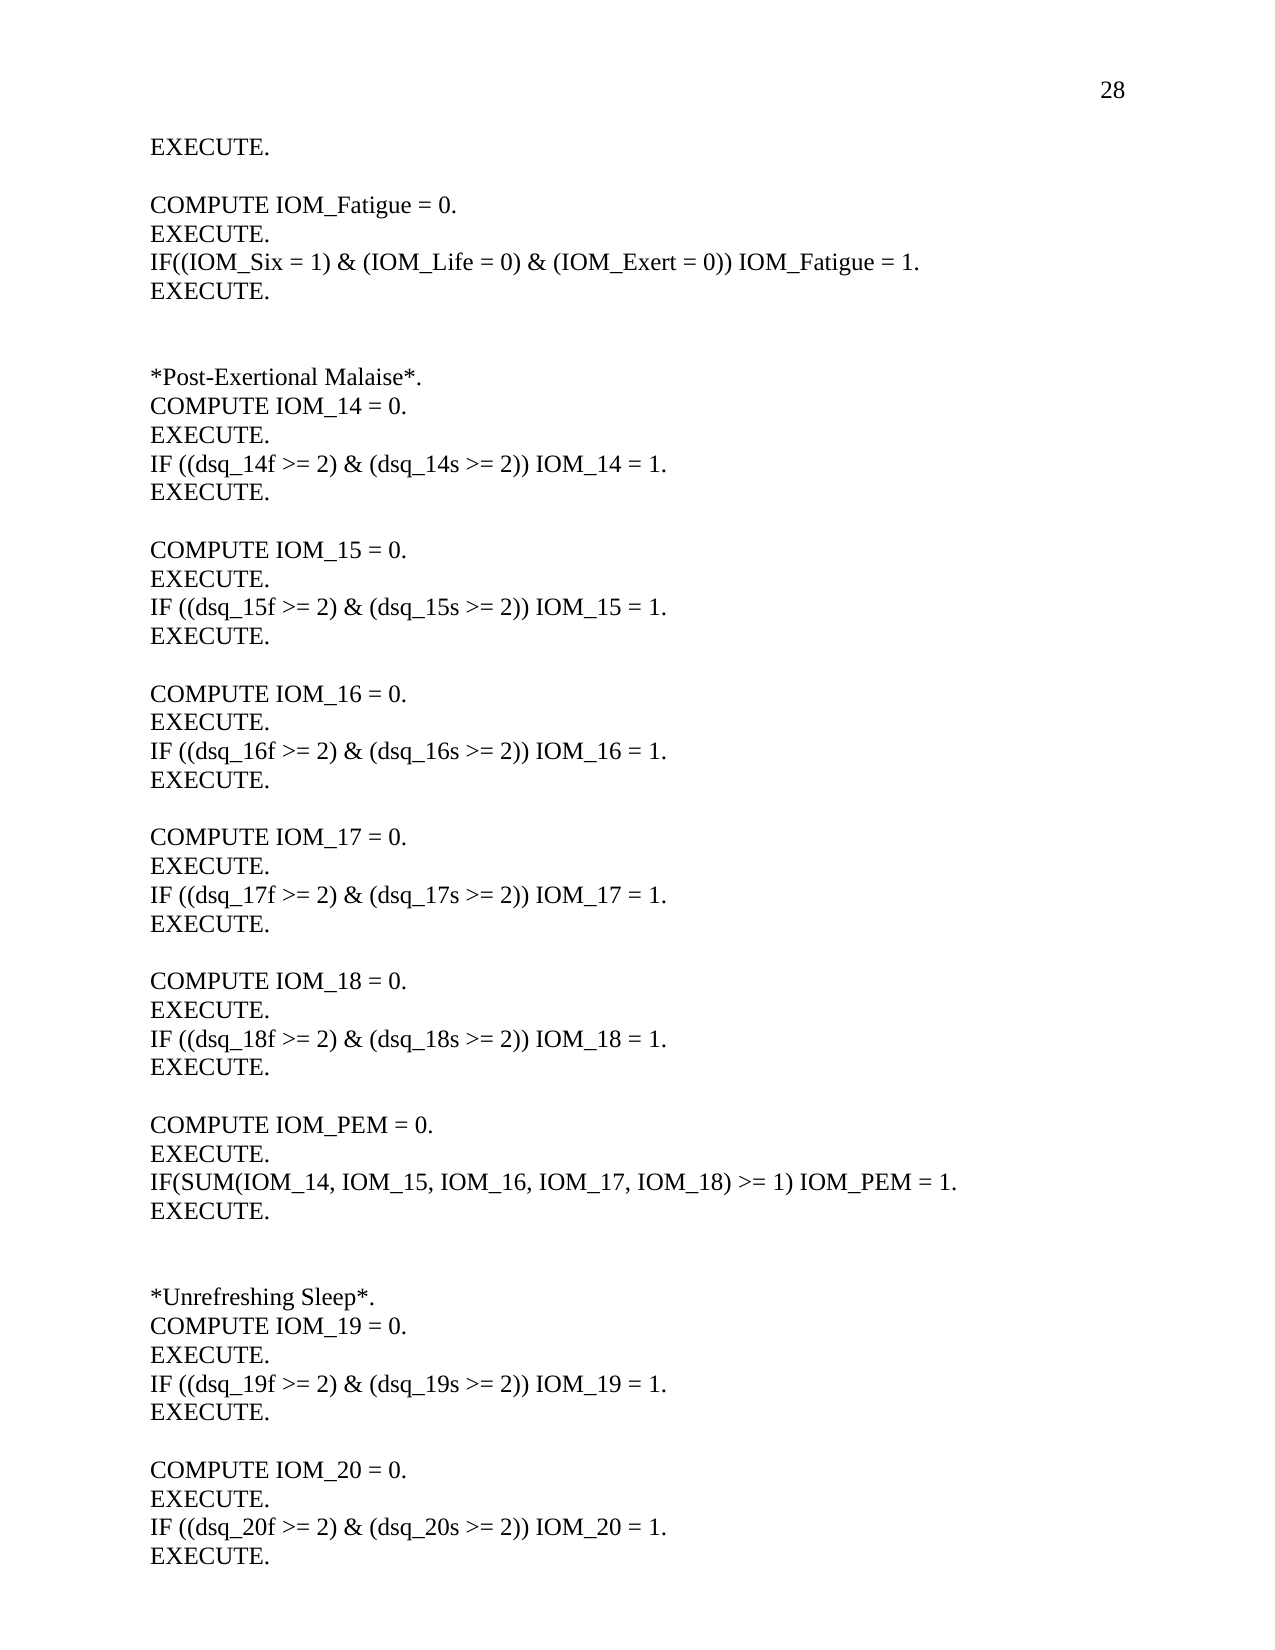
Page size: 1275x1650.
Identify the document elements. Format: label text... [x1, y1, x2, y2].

text EXECUTE. [150, 621, 1125, 650]
text EXECUTE. [150, 1541, 1125, 1570]
text COMPUTE IOM_18 = 0. [150, 966, 1125, 995]
text IF ((dsq_14f >= 2) & (dsq_14s >= 2)) IOM_14 = 1. [150, 449, 1125, 477]
text COMPUTE IOM_PEM = 0. [150, 1110, 1125, 1139]
text IF ((dsq_18f >= 2) & (dsq_18s >= 2)) IOM_18 = 1. [150, 1024, 1125, 1052]
text EXECUTE. [150, 132, 1125, 161]
text EXECUTE. [150, 219, 1125, 247]
text EXECUTE. [150, 477, 1125, 506]
text EXECUTE. [150, 1484, 1125, 1512]
text IF((IOM_Six = 1) & (IOM_Life = 0) & (IOM_Exert = 0)) IOM_Fatigue = 1. [150, 247, 1125, 276]
text EXECUTE. [150, 909, 1125, 937]
text COMPUTE IOM_14 = 0. [150, 391, 1125, 420]
text COMPUTE IOM_16 = 0. [150, 679, 1125, 707]
text EXECUTE. [150, 1397, 1125, 1426]
text *Unrefreshing Sleep*. [150, 1282, 1125, 1311]
text EXECUTE. [150, 1139, 1125, 1167]
text COMPUTE IOM_15 = 0. [150, 535, 1125, 564]
text EXECUTE. [150, 1340, 1125, 1369]
text IF ((dsq_19f >= 2) & (dsq_19s >= 2)) IOM_19 = 1. [150, 1369, 1125, 1397]
text *Post-Exertional Malaise*. [150, 362, 1125, 391]
text EXECUTE. [150, 420, 1125, 449]
text COMPUTE IOM_19 = 0. [150, 1311, 1125, 1340]
text IF ((dsq_17f >= 2) & (dsq_17s >= 2)) IOM_17 = 1. [150, 880, 1125, 909]
text IF ((dsq_16f >= 2) & (dsq_16s >= 2)) IOM_16 = 1. [150, 736, 1125, 765]
text EXECUTE. [150, 851, 1125, 880]
text EXECUTE. [150, 995, 1125, 1024]
text EXECUTE. [150, 276, 1125, 305]
text COMPUTE IOM_20 = 0. [150, 1455, 1125, 1484]
text IF ((dsq_15f >= 2) & (dsq_15s >= 2)) IOM_15 = 1. [150, 592, 1125, 621]
text IF ((dsq_20f >= 2) & (dsq_20s >= 2)) IOM_20 = 1. [150, 1512, 1125, 1541]
text EXECUTE. [150, 1052, 1125, 1081]
text COMPUTE IOM_17 = 0. [150, 822, 1125, 851]
text EXECUTE. [150, 707, 1125, 736]
text IF(SUM(IOM_14, IOM_15, IOM_16, IOM_17, IOM_18) >= 1) IOM_PEM = 1. [150, 1167, 1125, 1196]
text EXECUTE. [150, 765, 1125, 794]
text EXECUTE. [150, 1196, 1125, 1225]
text COMPUTE IOM_Fatigue = 0. [150, 190, 1125, 219]
text EXECUTE. [150, 564, 1125, 592]
